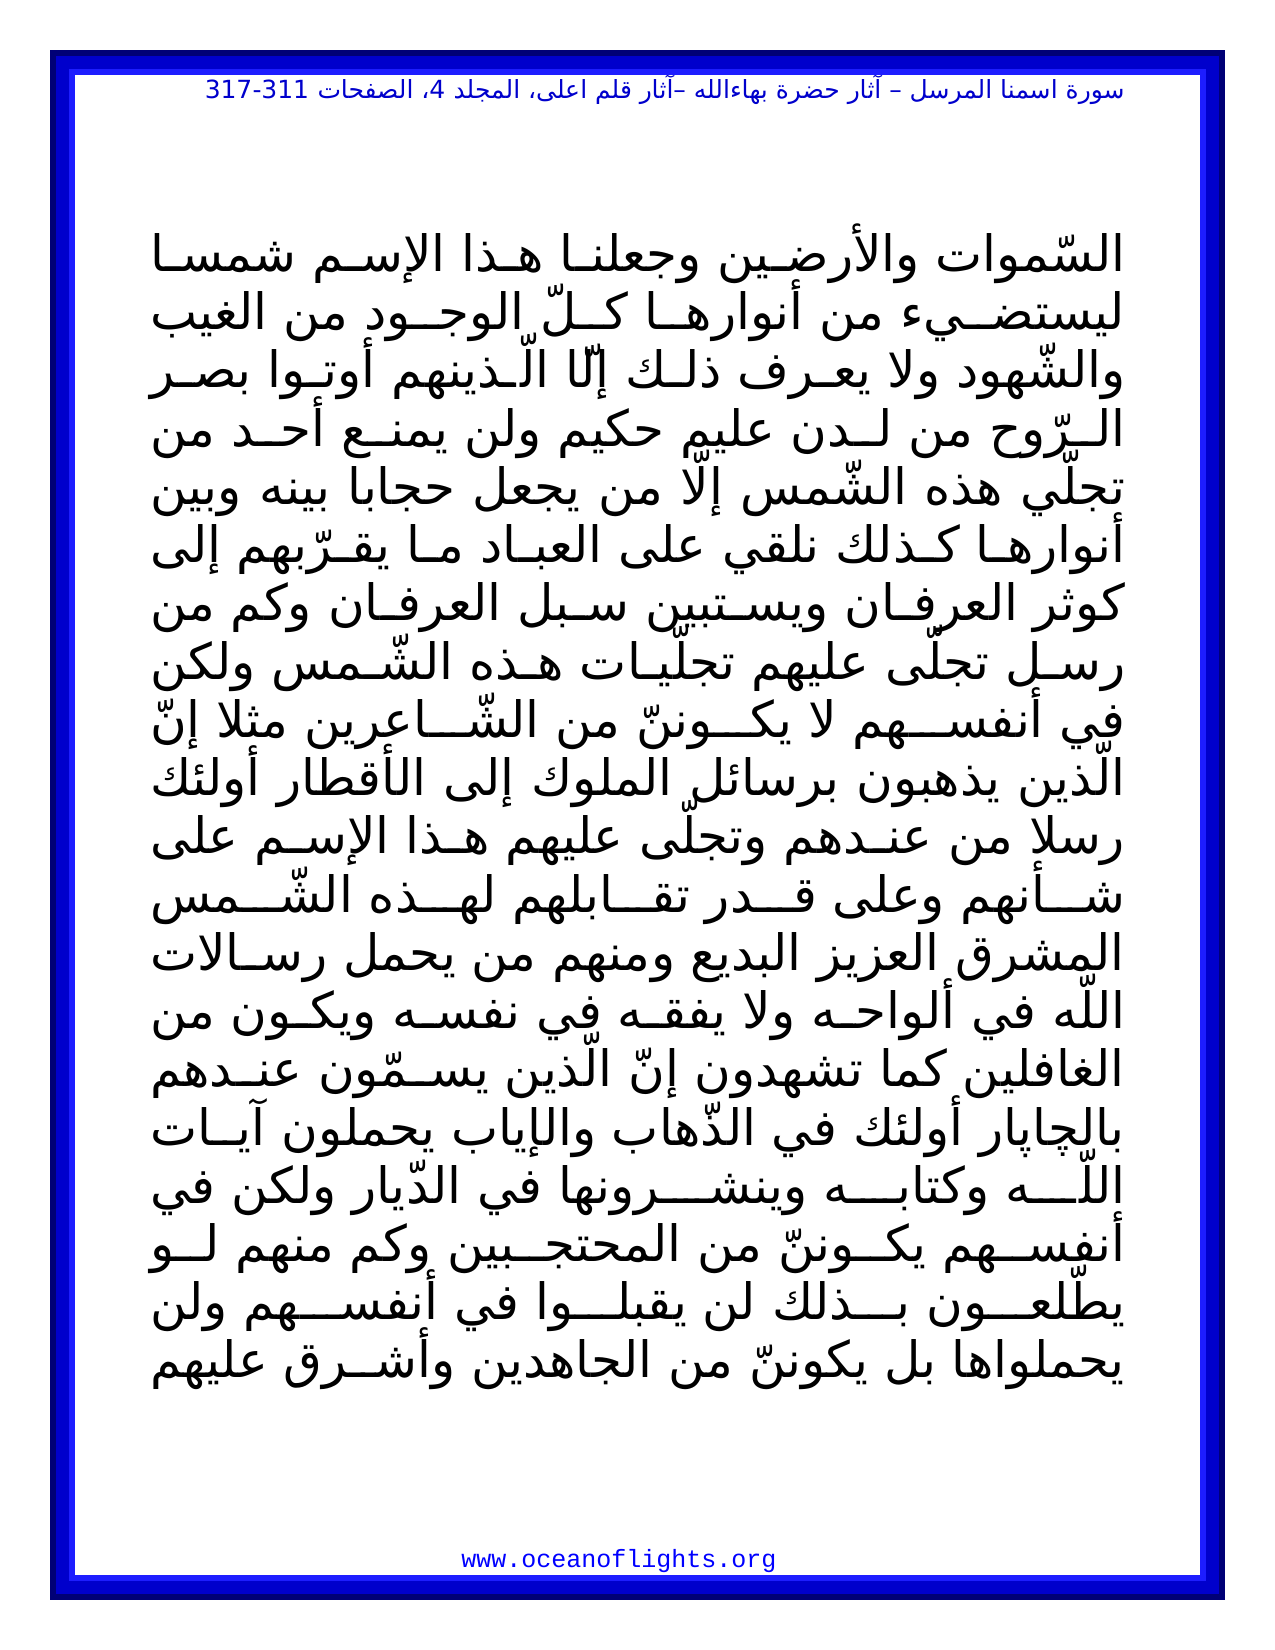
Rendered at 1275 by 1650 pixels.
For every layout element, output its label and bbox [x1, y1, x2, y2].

text [150, 225, 1125, 1389]
